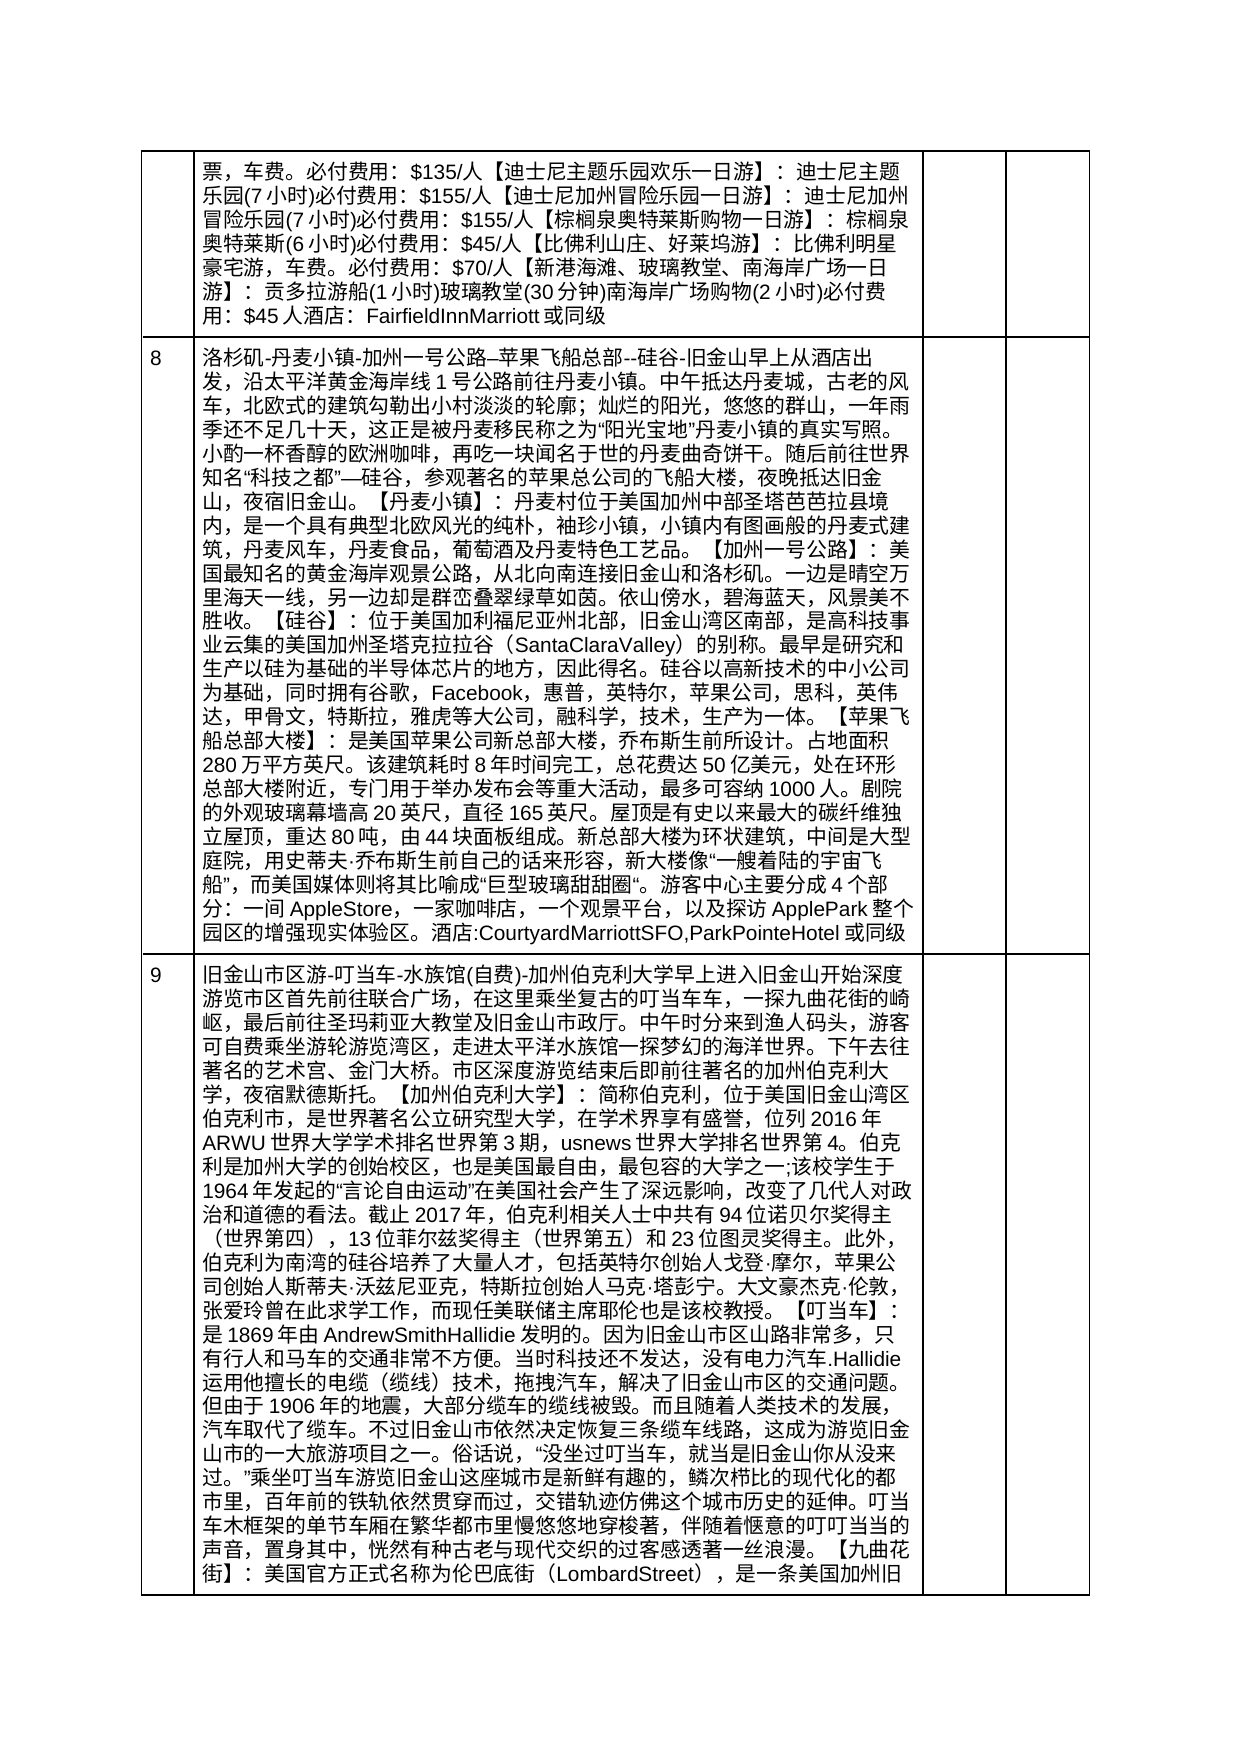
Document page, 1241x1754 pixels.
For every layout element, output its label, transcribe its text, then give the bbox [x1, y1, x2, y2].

table_cell 9 [142, 954, 193, 1594]
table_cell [195, 955, 922, 1594]
table_cell [924, 955, 1005, 1594]
table_cell [1007, 338, 1089, 953]
table_cell 洛杉矶-丹麦小镇-加州一号公路–苹果飞船总部--硅谷-旧金山早上从酒店出发，沿太平洋黄金海岸线1号公路前往丹麦小镇。中午抵达丹麦城，古老的风车，北欧式的建筑勾勒出小村淡淡的轮廓；灿烂的阳光，悠悠的群山，一年雨季还不足几十天，这正是被丹麦移民称之为“阳光宝地”丹麦小镇的真实写照。小酌一杯香醇的欧洲咖啡，再吃一块闻名于世的丹麦曲奇饼干。随后前往世界知名“科技之都”—硅谷，参观著名的苹果总公司的飞船大楼，夜晚抵达旧金山，夜宿旧金山。【丹麦小镇】：丹麦村位于美国加州中部圣塔芭芭拉县境内，是一个具有典型北欧风光的纯朴，袖珍小镇，小镇内有图画般的丹麦式建筑，丹麦风车，丹麦食品，葡萄酒及丹麦特色工艺品。【加州一号公路】：美国最知名的黄金海岸观景公路，从北向南连接旧金山和洛杉矶。一边是晴空万里海天一线，另一边却是群峦叠翠绿草如茵。依山傍水，碧海蓝天，风景美不胜收。【硅谷】：位于美国加利福尼亚州北部，旧金山湾区南部，是高科技事业云集的美国加州圣塔克拉拉谷（SantaClaraValley）的别称。最早是研究和生产以硅为基础的半导体芯片的地方，因此得名。硅谷以高新技术的中小公司为基础，同时拥有谷歌，Facebook，惠普，英特尔，苹果公司，思科，英伟达，甲骨文，特斯拉，雅虎等大公司，融科学，技术，生产为一体。【苹果飞船总部大楼】：是美国苹果公司新总部大楼，乔布斯生前所设计。占地面积280万平方英尺。该建筑耗时8年时间完工，总花费达50亿美元，处在环形总部大楼附近，专门用于举办发布会等重大活动，最多可容纳1000人。剧院的外观玻璃幕墙高20英尺，直径165英尺。屋顶是有史以来最大的碳纤维独立屋顶，重达80吨，由44块面板组成。新总部大楼为环状建筑，中间是大型庭院，用史蒂夫·乔布斯生前自己的话来形容，新大楼像“一艘着陆的宇宙飞船”，而美国媒体则将其比喻成“巨型玻璃甜甜圈“。游客中心主要分成4个部分：一间AppleStore，一家咖啡店，一个观景平台，以及探访ApplePark整个园区的增强现实体验区。酒店:CourtyardMarriottSFO,ParkPointeHotel或同级 [195, 338, 922, 953]
table_cell 8 [142, 337, 193, 953]
table_cell [1007, 955, 1089, 1594]
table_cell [195, 152, 922, 336]
table_cell 7 [142, 152, 193, 336]
table_cell [924, 338, 1005, 953]
table_cell [1007, 152, 1089, 336]
table_cell [924, 152, 1005, 336]
